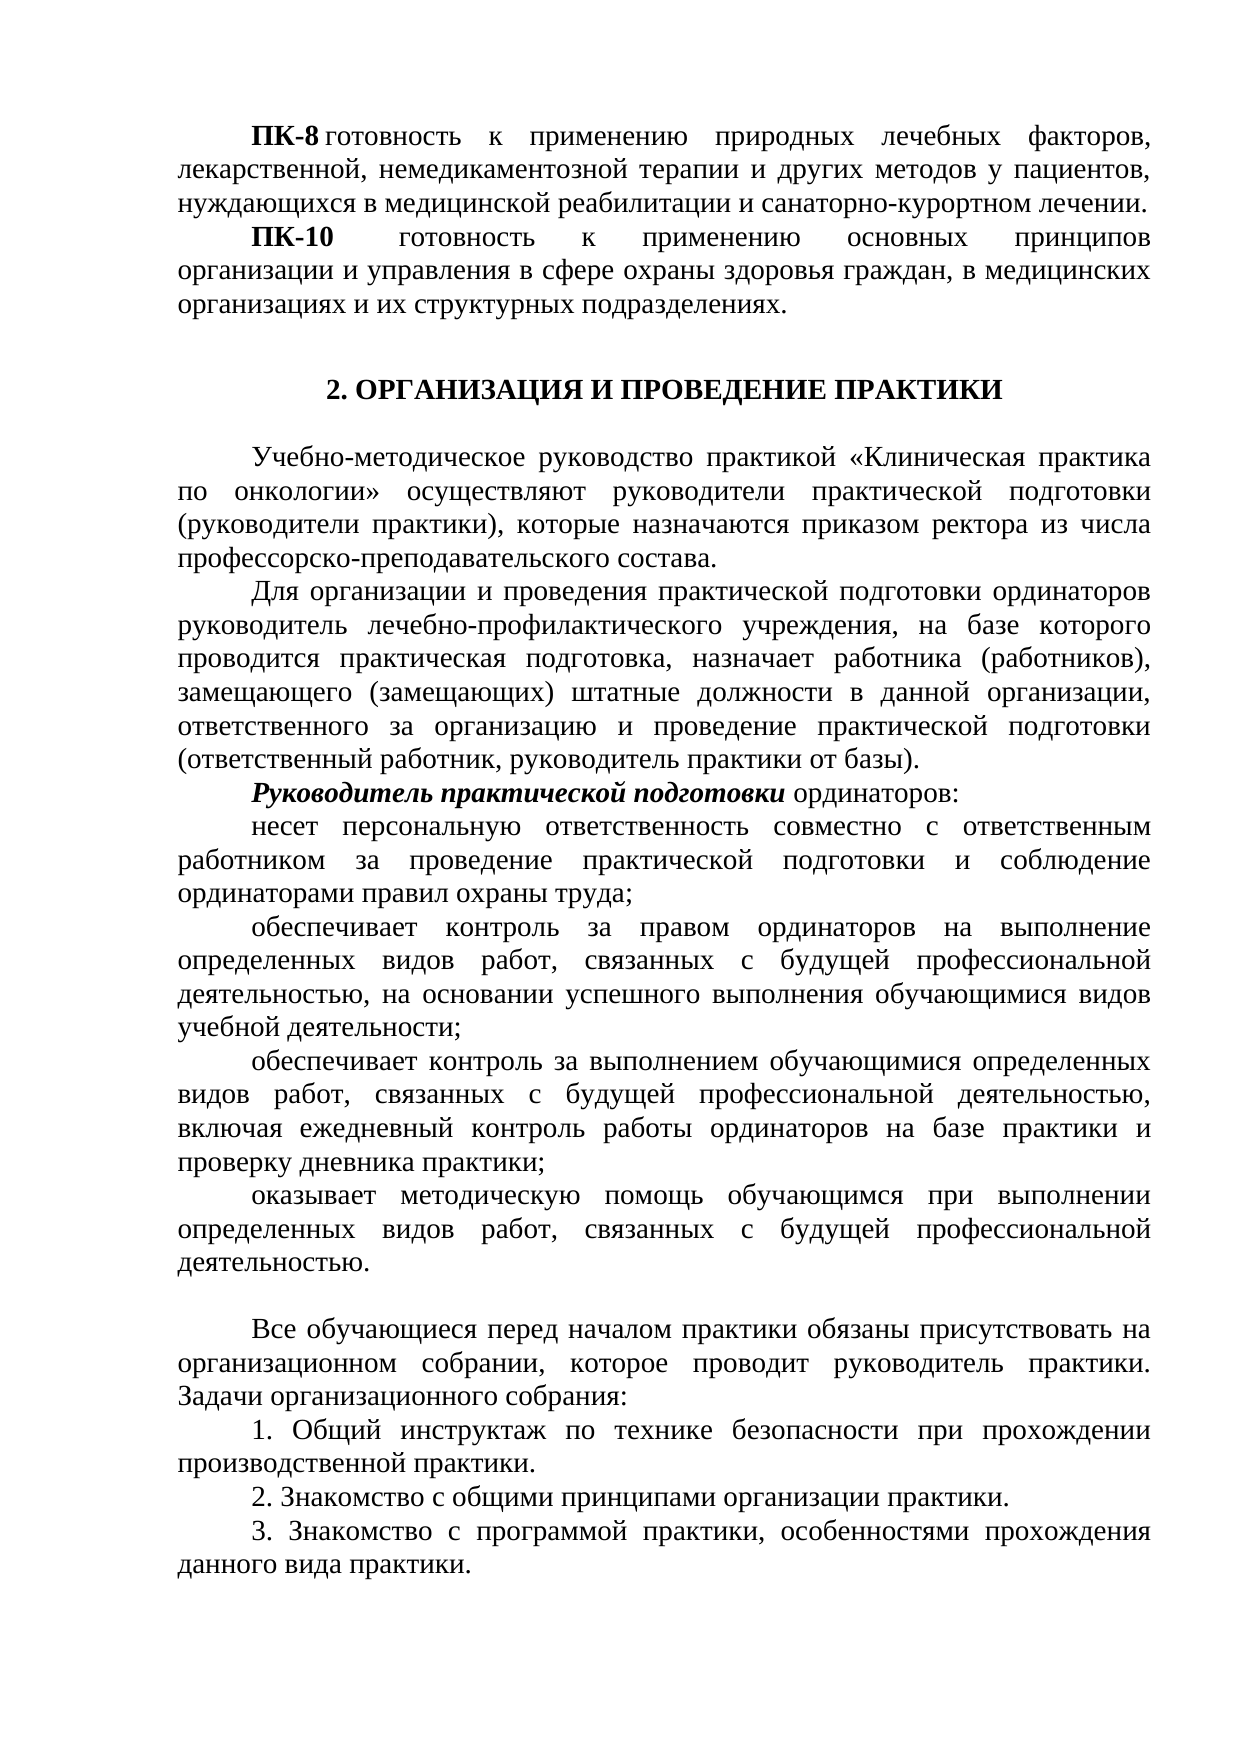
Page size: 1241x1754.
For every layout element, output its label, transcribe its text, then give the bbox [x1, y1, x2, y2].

text 2. Знакомство с общими принципами организации практики. [177, 1479, 1152, 1513]
text 1. Общий инструктаж по технике безопасности при прохождении производственной практики. [177, 1412, 1152, 1479]
text ПК-8 готовность к применению природных лечебных факторов, лекарственной, немедикаментозной терапии и других методов у пациентов, нуждающихся в медицинской реабилитации и санаторно-курортном лечении. [177, 118, 1152, 219]
text 3. Знакомство с программой практики, особенностями прохождения данного вида практики. [177, 1513, 1152, 1580]
text Все обучающиеся перед началом практики обязаны присутствовать на организационном собрании, которое проводит руководитель практики. Задачи организационного собрания: [177, 1311, 1152, 1412]
text обеспечивает контроль за выполнением обучающимися определенных видов работ, связанных с будущей профессиональной деятельностью, включая ежедневный контроль работы ординаторов на базе практики и проверку дневника практики; [177, 1043, 1152, 1177]
text Руководитель практической подготовки ординаторов: [177, 775, 1152, 808]
text 2. организациЯ И проведениЕ практики [177, 372, 1152, 406]
text Учебно-методическое руководство практикой «Клиническая практика по онкологии» осуществляют руководители практической подготовки (руководители практики), которые назначаются приказом ректора из числа профессорско-преподавательского состава. [177, 439, 1152, 573]
text Для организации и проведения практической подготовки ординаторов руководитель лечебно-профилактического учреждения, на базе которого проводится практическая подготовка, назначает работника (работников), замещающего (замещающих) штатные должности в данной организации, ответственного за организацию и проведение практической подготовки (ответственный работник, руководитель практики от базы). [177, 573, 1152, 775]
text оказывает методическую помощь обучающимся при выполнении определенных видов работ, связанных с будущей профессиональной деятельностью. [177, 1177, 1152, 1278]
text обеспечивает контроль за правом ординаторов на выполнение определенных видов работ, связанных с будущей профессиональной деятельностью, на основании успешного выполнения обучающимися видов учебной деятельности; [177, 909, 1152, 1043]
text ПК-10 готовность к применению основных принципов организации и управления в сфере охраны здоровья граждан, в медицинских организациях и их структурных подразделениях. [177, 219, 1152, 319]
text несет персональную ответственность совместно с ответственным работником за проведение практической подготовки и соблюдение ординаторами правил охраны труда; [177, 808, 1152, 909]
